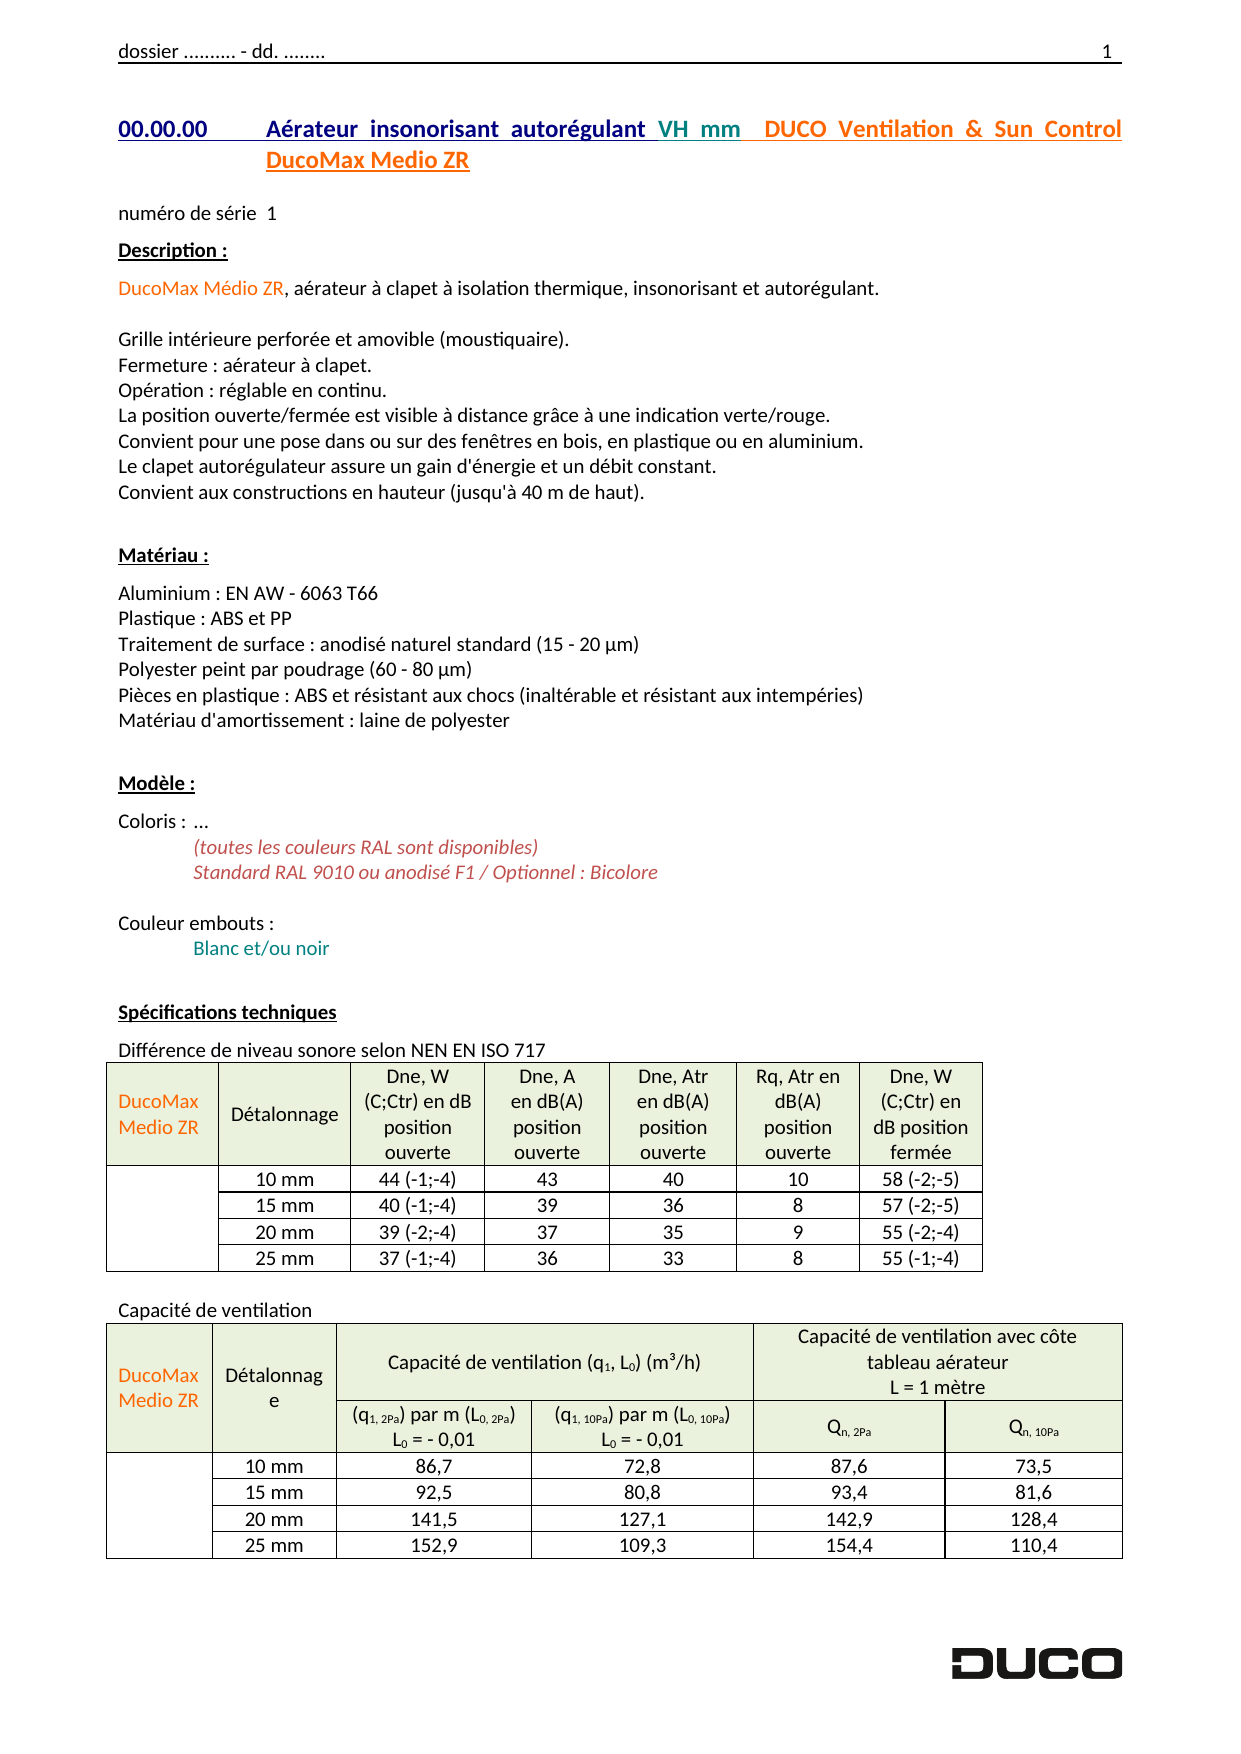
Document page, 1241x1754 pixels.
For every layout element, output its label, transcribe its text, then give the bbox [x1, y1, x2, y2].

text Aluminium : EN AW - 6063 T66 [118, 580, 1122, 606]
text Blanc et/ou noir [118, 936, 1122, 961]
table_cell 44 (-1;-4) [351, 1166, 484, 1191]
table_cell 39 (-2;-4) [351, 1219, 484, 1244]
table_cell 58 (-2;-5) [860, 1166, 982, 1191]
table_header Dne, Atr en dB(A) position ouverte [610, 1063, 736, 1165]
text Standard RAL 9010 ou anodisé F1 / Optionnel : Bicolore [118, 859, 1122, 885]
table_header Dne, A en dB(A) position ouverte [485, 1063, 609, 1165]
table_cell 10 [737, 1166, 859, 1191]
table_header Dne, W (C;Ctr) en dB position fermée [860, 1063, 982, 1165]
subtitle Modèle : [118, 771, 1122, 796]
table_cell 80,8 [532, 1479, 753, 1505]
table_cell 37 [485, 1219, 609, 1244]
text Fermeture : aérateur à clapet. [118, 352, 1122, 377]
table_cell 25 mm [219, 1245, 350, 1271]
table_cell 81,6 [946, 1479, 1122, 1505]
table_cell 35 [610, 1219, 736, 1244]
table_cell Qn, 10Pa [946, 1401, 1122, 1452]
table_cell 154,4 [754, 1532, 944, 1558]
text Convient aux constructions en hauteur (jusqu'à 40 m de haut). [118, 479, 1122, 504]
text La position ouverte/fermée est visible à distance grâce à une indication verte/rouge. [118, 403, 1122, 428]
table_cell 36 [485, 1245, 609, 1271]
table_cell 40 [610, 1166, 736, 1191]
table_cell Qn, 2Pa [754, 1401, 944, 1452]
text numéro de série 1 [118, 200, 1122, 225]
table_cell 152,9 [337, 1532, 531, 1558]
table_cell [107, 1453, 212, 1558]
table_cell 142,9 [754, 1506, 944, 1531]
table_header Détalonnage [219, 1063, 350, 1165]
table_cell 8 [737, 1245, 859, 1271]
text (toutes les couleurs RAL sont disponibles) [118, 834, 1122, 859]
text Capacité de ventilation [118, 1297, 1122, 1323]
text Convient pour une pose dans ou sur des fenêtres en bois, en plastique ou en aluminium. [118, 428, 1122, 453]
table_cell 10 mm [213, 1453, 336, 1478]
text Couleur embouts : [118, 910, 1122, 936]
text Plastique : ABS et PP [118, 606, 1122, 631]
text Pièces en plastique : ABS et résistant aux chocs (inaltérable et résistant aux intempéries) [118, 682, 1122, 707]
table_cell 72,8 [532, 1453, 753, 1478]
table_cell 43 [485, 1166, 609, 1191]
table_header DucoMax Medio ZR [107, 1324, 212, 1452]
table_cell 25 mm [213, 1532, 336, 1558]
table_cell 20 mm [219, 1219, 350, 1244]
text DucoMax Médio ZR, aérateur à clapet à isolation thermique, insonorisant et autorégulant. [118, 276, 1122, 301]
text Opération : réglable en continu. [118, 377, 1122, 403]
table_cell 93,4 [754, 1479, 944, 1505]
table_cell 8 [737, 1193, 859, 1218]
table_cell 15 mm [219, 1193, 350, 1218]
table_header Dne, W (C;Ctr) en dB position ouverte [351, 1063, 484, 1165]
subtitle Description : [118, 238, 1122, 263]
table_header Capacité de ventilation (q1, L0) (m³/h) [337, 1324, 753, 1400]
picture [952, 1648, 1123, 1679]
table_cell 36 [610, 1193, 736, 1218]
table_header Détalonnage [213, 1324, 336, 1452]
table_cell 9 [737, 1219, 859, 1244]
table_cell 55 (-1;-4) [860, 1245, 982, 1271]
table_cell 40 (-1;-4) [351, 1193, 484, 1218]
table_cell 92,5 [337, 1479, 531, 1505]
table_header DucoMax Medio ZR [107, 1063, 218, 1165]
table_header Rq, Atr en dB(A) position ouverte [737, 1063, 859, 1165]
table_cell 86,7 [337, 1453, 531, 1478]
table_cell 57 (-2;-5) [860, 1193, 982, 1218]
table_cell [107, 1166, 218, 1271]
text Matériau d'amortissement : laine de polyester [118, 707, 1122, 733]
subtitle Spécifications techniques [118, 999, 1122, 1024]
subtitle 00.00.00 Aérateur insonorisant autorégulant VH mm DUCO Ventilation & Sun Control DucoMax Medio ZR [118, 141, 1122, 175]
table_header Capacité de ventilation avec côte tableau aérateur L = 1 mètre [754, 1324, 1122, 1400]
text Polyester peint par poudrage (60 - 80 µm) [118, 656, 1122, 682]
table_cell 39 [485, 1193, 609, 1218]
table_cell 10 mm [219, 1166, 350, 1191]
table_cell 15 mm [213, 1479, 336, 1505]
table_cell (q1, 2Pa) par m (L0, 2Pa) L0 = - 0,01 [337, 1401, 531, 1452]
table_cell 20 mm [213, 1506, 336, 1531]
text Différence de niveau sonore selon NEN EN ISO 717 [118, 1037, 1122, 1062]
text Traitement de surface : anodisé naturel standard (15 - 20 µm) [118, 631, 1122, 656]
table_cell 127,1 [532, 1506, 753, 1531]
table_cell 110,4 [946, 1532, 1122, 1558]
subtitle 00.00.00 Aérateur insonorisant autorégulant VH mm DUCO Ventilation & Sun Control DucoMax Medio ZR [118, 114, 1122, 140]
text Le clapet autorégulateur assure un gain d'énergie et un débit constant. [118, 453, 1122, 479]
table_cell 33 [610, 1245, 736, 1271]
text Coloris : ... [118, 808, 1122, 834]
table_cell 55 (-2;-4) [860, 1219, 982, 1244]
table_cell 141,5 [337, 1506, 531, 1531]
text Grille intérieure perforée et amovible (moustiquaire). [118, 326, 1122, 352]
table_cell 37 (-1;-4) [351, 1245, 484, 1271]
table_cell 128,4 [946, 1506, 1122, 1531]
table_cell 87,6 [754, 1453, 944, 1478]
table_cell 109,3 [532, 1532, 753, 1558]
table_cell 73,5 [946, 1453, 1122, 1478]
subtitle Matériau : [118, 542, 1122, 568]
table_cell (q1, 10Pa) par m (L0, 10Pa) L0 = - 0,01 [532, 1401, 753, 1452]
